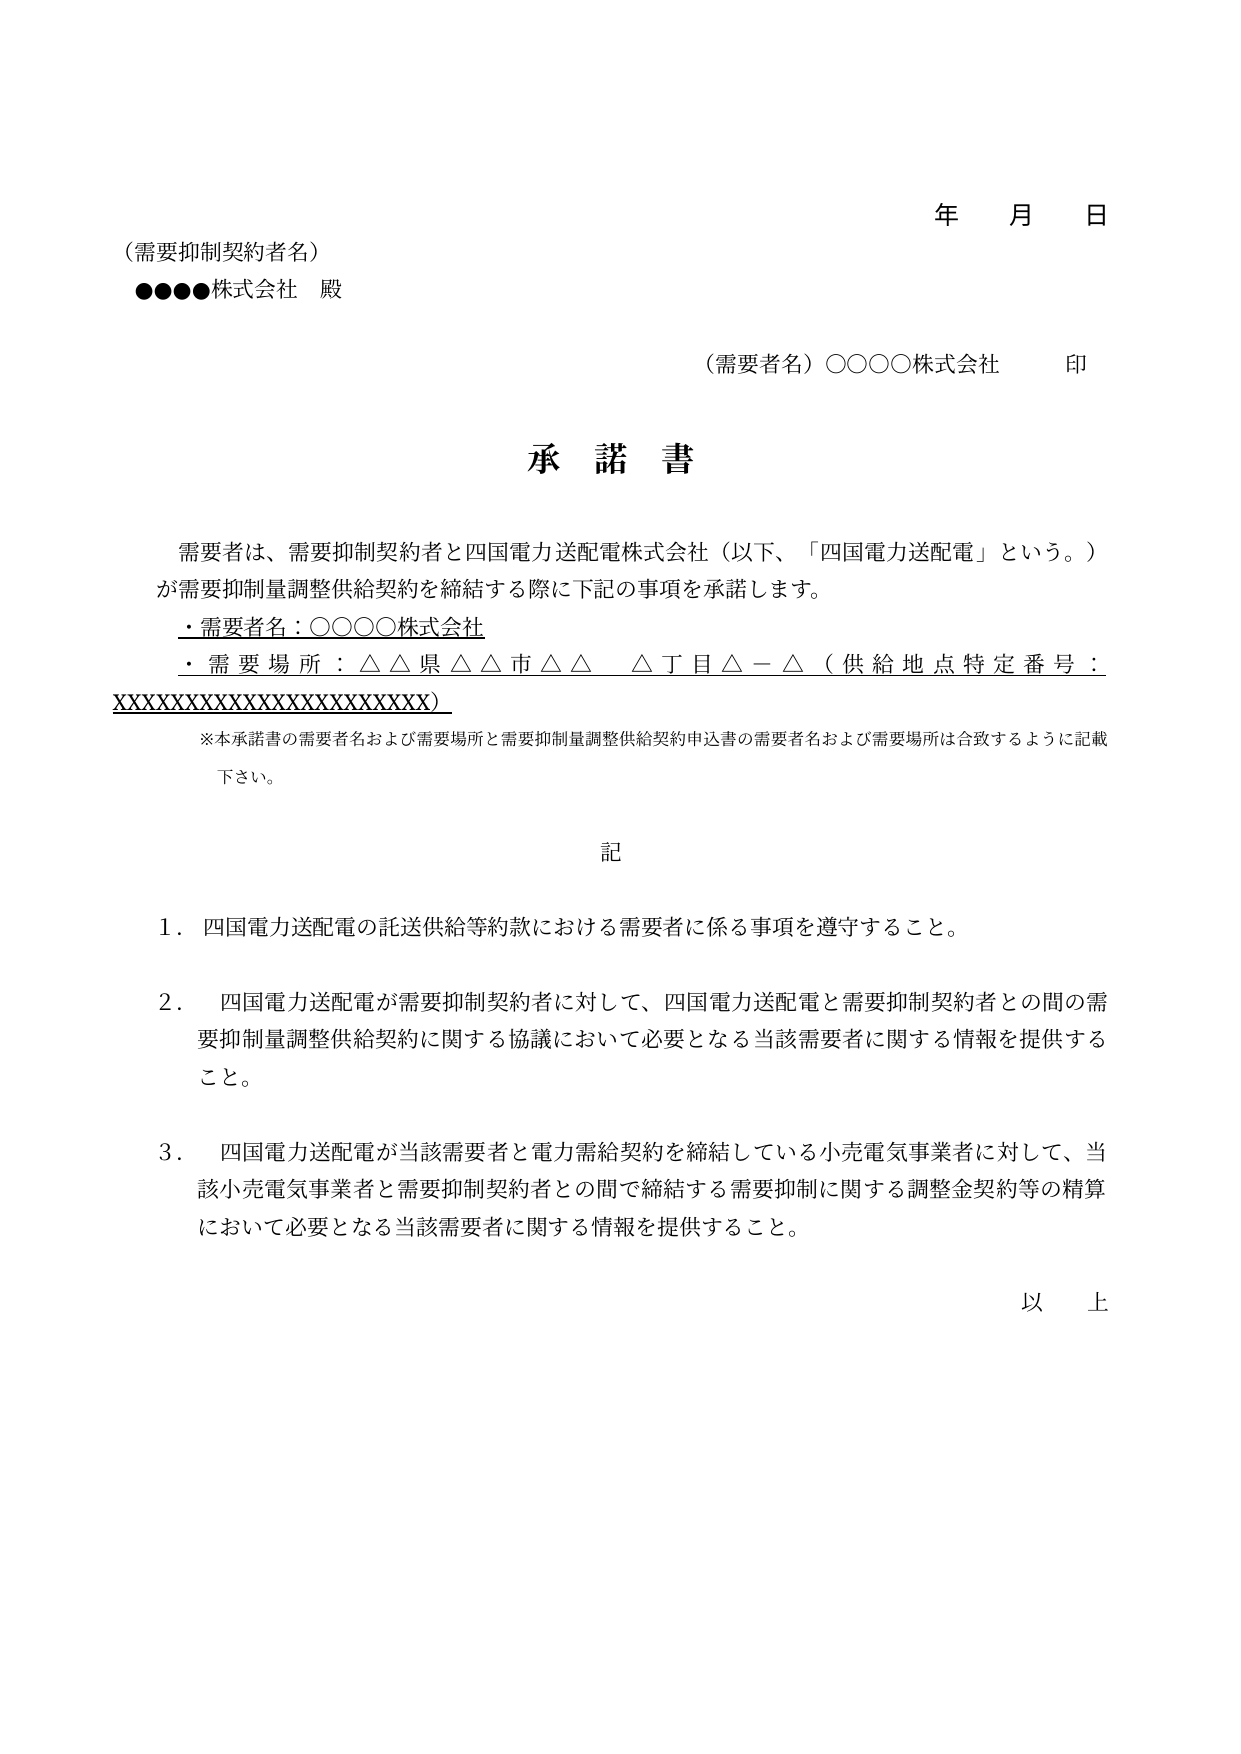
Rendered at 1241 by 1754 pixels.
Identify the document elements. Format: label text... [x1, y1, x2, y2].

text 年 月 日 [112, 194, 1109, 232]
text ・需要者名：○○○○株式会社 [112, 607, 1109, 644]
text 需要者は、需要抑制契約者と四国電力送配電株式会社（以下、「四国電力送配電」という。）が需要抑制量調整供給契約を締結する際に下記の事項を承諾します。 [156, 532, 1109, 607]
text 以 上 [112, 1282, 1109, 1319]
text ３． 四国電力送配電が当該需要者と電力需給契約を締結している小売電気事業者に対して、当該小売電気事業者と需要抑制契約者との間で締結する需要抑制に関する調整金契約等の精算において必要となる当該需要者に関する情報を提供すること。 [154, 1132, 1109, 1244]
text ２． 四国電力送配電が需要抑制契約者に対して、四国電力送配電と需要抑制契約者との間の需要抑制量調整供給契約に関する協議において必要となる当該需要者に関する情報を提供すること。 [154, 982, 1109, 1094]
text （需要者名）○○○○株式会社 印 [112, 344, 1087, 382]
text ●●●●株式会社 殿 [112, 269, 1109, 307]
subtitle 記 [112, 832, 1109, 869]
text １． 四国電力送配電の託送供給等約款における需要者に係る事項を遵守すること。 [154, 907, 1109, 944]
text 承 諾 書 [112, 419, 1109, 494]
text （需要抑制契約者名） [112, 232, 1109, 269]
text ※本承諾書の需要者名および需要場所と需要抑制量調整供給契約申込書の需要者名および需要場所は合致するように記載下さい。 [200, 719, 1109, 794]
text ・需要場所：△△県△△市△△ △丁目△－△（供給地点特定番号：XXXXXXXXXXXXXXXXXXXXXX） [112, 644, 1109, 719]
